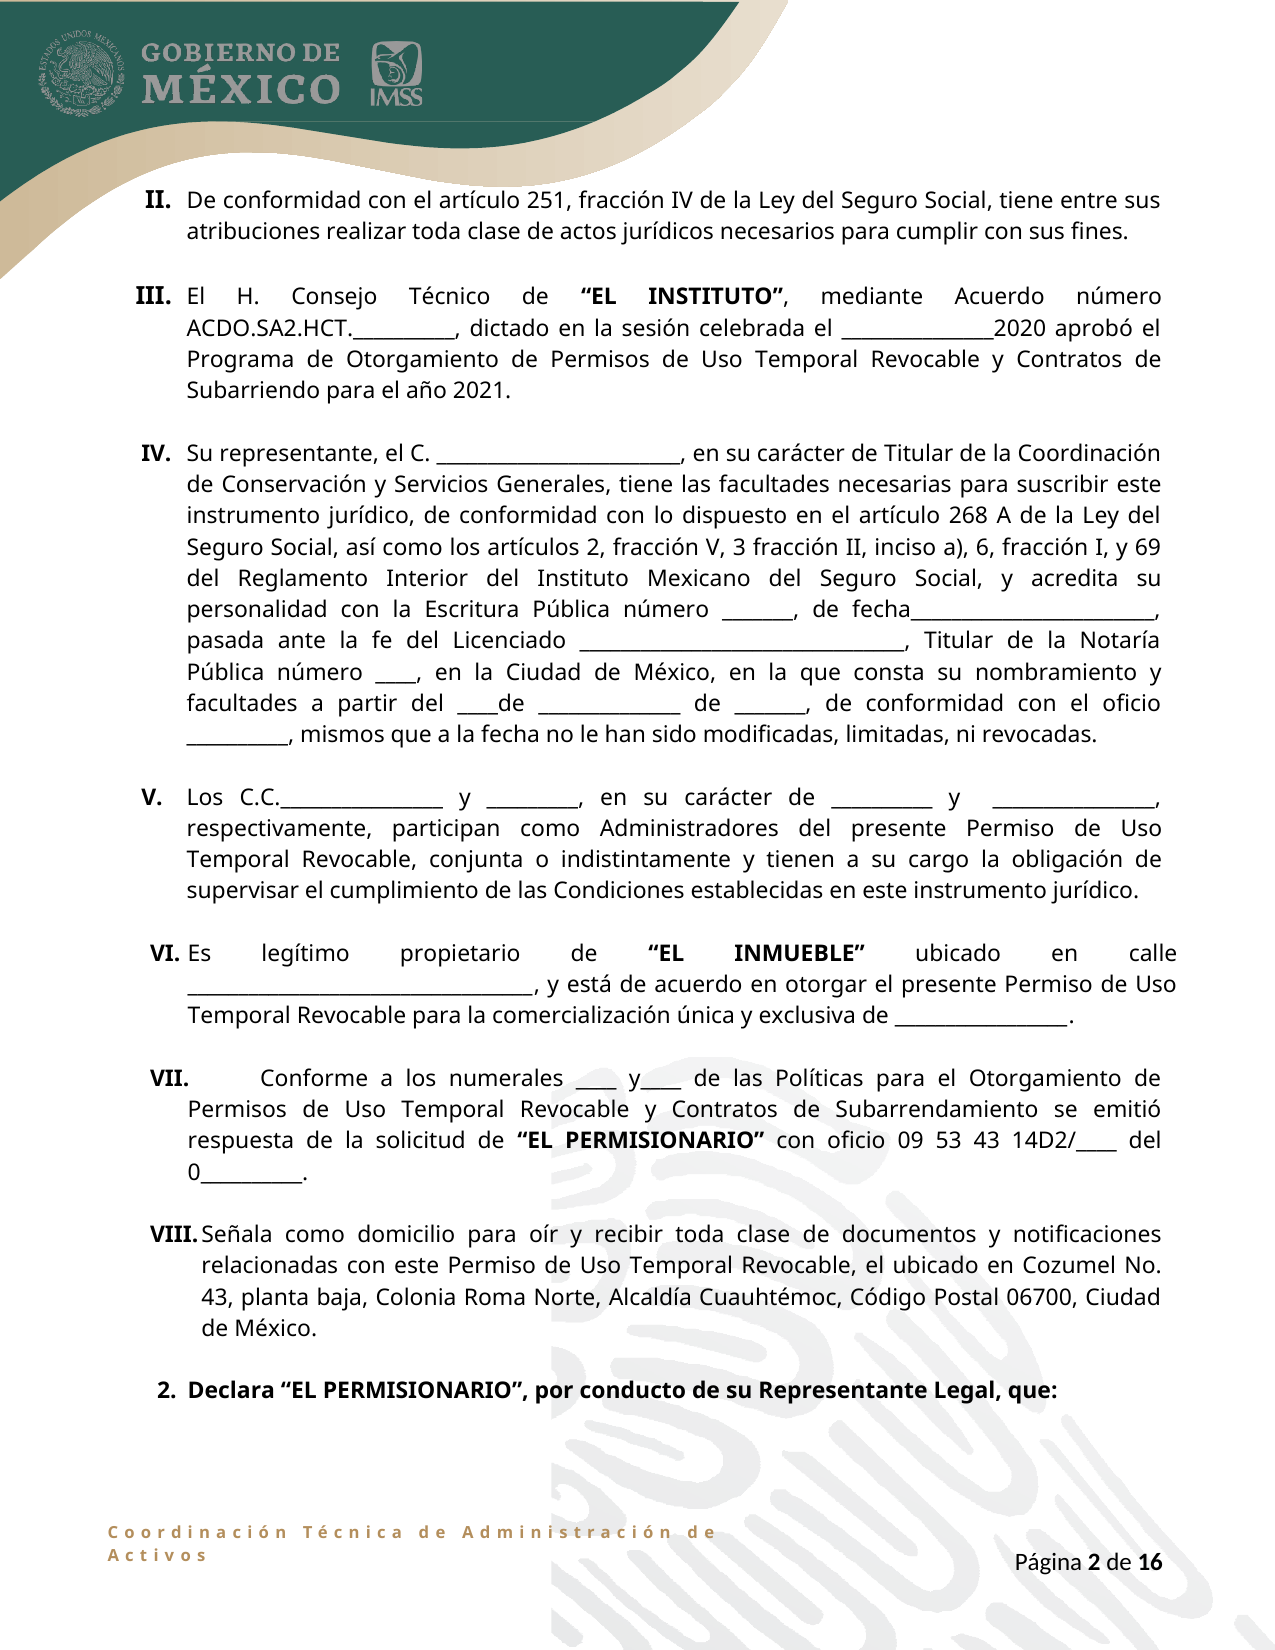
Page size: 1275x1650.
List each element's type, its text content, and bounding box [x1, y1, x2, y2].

list De conformidad con el artículo 251, fracción IV de la Ley del Seguro Social, tiene entre sus atribuciones realizar toda clase de actos jurídicos necesarios para cumplir con sus fines. [172, 181, 1162, 247]
list Es legítimo propietario de “EL INMUEBLE” ubicado en calle __________________________________, y está de acuerdo en otorgar el presente Permiso de Uso Temporal Revocable para la comercialización única y exclusiva de _________________. [150, 937, 1177, 1031]
picture [141, 43, 340, 104]
picture [370, 41, 423, 106]
list Los C.C.________________ y _________, en su carácter de __________ y ________________, respectivamente, participan como Administradores del presente Permiso de Uso Temporal Revocable, conjunta o indistintamente y tienen a su cargo la obligación de supervisar el cumplimiento de las Condiciones establecidas en este instrumento jurídico. [141, 781, 1163, 906]
list Señala como domicilio para oír y recibir toda clase de documentos y notificaciones relacionadas con este Permiso de Uso Temporal Revocable, el ubicado en Cozumel No. 43, planta baja, Colonia Roma Norte, Alcaldía Cuauhtémoc, Código Postal 06700, Ciudad de México. [150, 1218, 1163, 1343]
picture [38, 30, 125, 117]
list Conforme a los numerales ____ y____ de las Políticas para el Otorgamiento de Permisos de Uso Temporal Revocable y Contratos de Subarrendamiento se emitió respuesta de la solicitud de “EL PERMISIONARIO” con oficio 09 53 43 14D2/____ del 0__________. [150, 1062, 1163, 1187]
picture [551, 1057, 1275, 1650]
list Declara “EL PERMISIONARIO”, por conducto de su Representante Legal, que: [157, 1374, 1162, 1406]
list El H. Consejo Técnico de “EL INSTITUTO”, mediante Acuerdo número ACDO.SA2.HCT.__________, dictado en la sesión celebrada el _______________2020 aprobó el Programa de Otorgamiento de Permisos de Uso Temporal Revocable y Contratos de Subarriendo para el año 2021. [172, 278, 1162, 406]
list Su representante, el C. ________________________, en su carácter de Titular de la Coordinación de Conservación y Servicios Generales, tiene las facultades necesarias para suscribir este instrumento jurídico, de conformidad con lo dispuesto en el artículo 268 A de la Ley del Seguro Social, así como los artículos 2, fracción V, 3 fracción II, inciso a), 6, fracción I, y 69 del Reglamento Interior del Instituto Mexicano del Seguro Social, y acredita su personalidad con la Escritura Pública número _______, de fecha________________________, pasada ante la fe del Licenciado ________________________________, Titular de la Notaría Pública número ____, en la Ciudad de México, en la que consta su nombramiento y facultades a partir del ____de ______________ de _______, de conformidad con el oficio __________, mismos que a la fecha no le han sido modificadas, limitadas, ni revocadas. [141, 437, 1163, 749]
